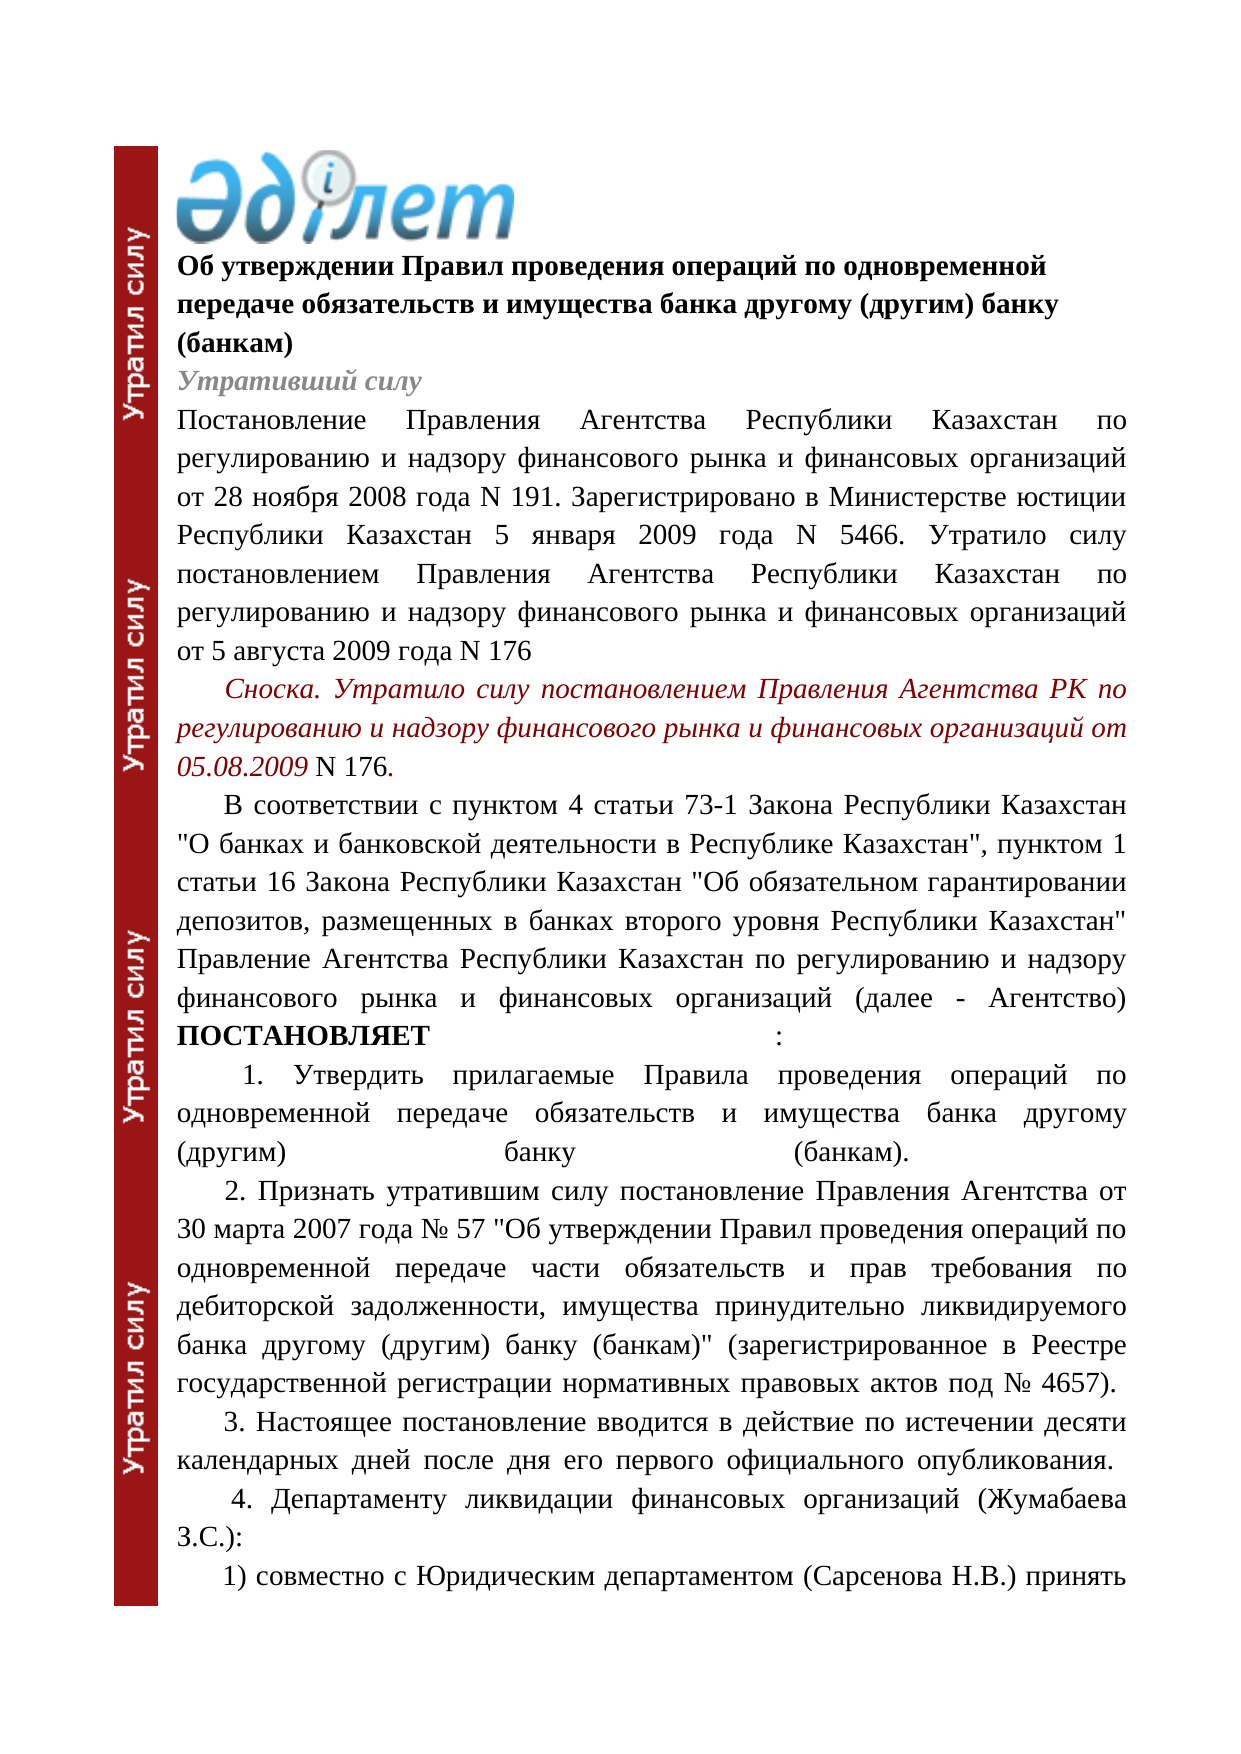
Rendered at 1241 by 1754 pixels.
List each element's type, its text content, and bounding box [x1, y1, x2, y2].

text Об утверждении Правил проведения операций по одновременной передаче обязательств и имущества банка другому (другим) банку (банкам) [112, 248, 1128, 358]
picture [114, 397, 158, 402]
picture [114, 146, 158, 248]
picture [114, 782, 158, 787]
text Утративший силу [112, 363, 1128, 397]
text Сноска. Утратило силу постановлением Правления Агентства РК по регулированию и надзору финансового рынка и финансовых организаций от 05.08.2009 N 176. [112, 672, 1128, 782]
picture [176, 150, 515, 244]
picture [114, 1592, 158, 1606]
picture [114, 667, 158, 672]
picture [114, 358, 158, 363]
text Постановление Правления Агентства Республики Казахстан по регулированию и надзору финансового рынка и финансовых организаций от 28 ноября 2008 года N 191. Зарегистрировано в Министерстве юстиции Республики Казахстан 5 января 2009 года N 5466. Утратило силу постановлением Правления Агентства Республики Казахстан по регулированию и надзору финансового рынка и финансовых организаций от 5 августа 2009 года N 176 [112, 402, 1128, 667]
